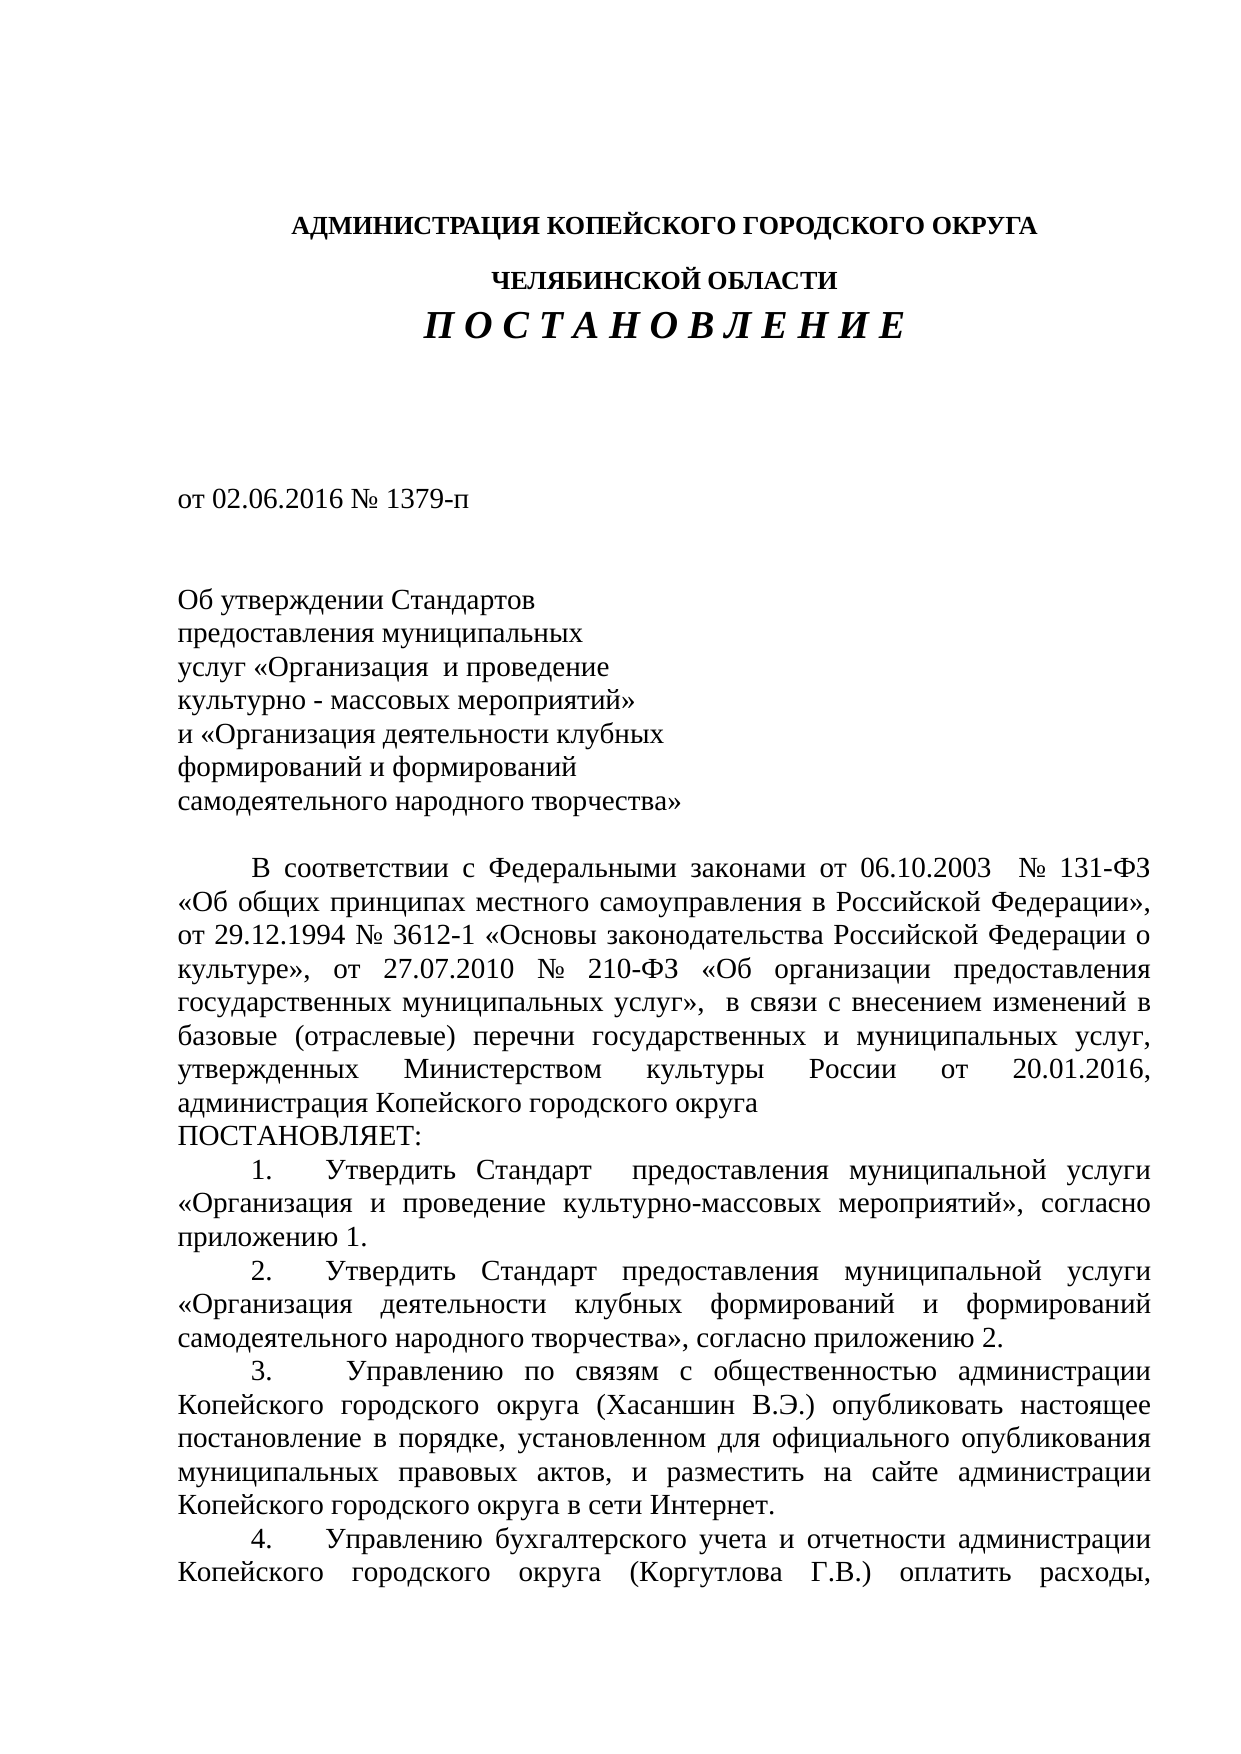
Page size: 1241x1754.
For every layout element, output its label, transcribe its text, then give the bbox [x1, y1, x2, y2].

text П О С Т А Н О В Л Е Н И Е [177, 301, 1152, 347]
text предоставления муниципальных [177, 615, 1152, 649]
text от 02.06.2016 № 1379-п [177, 481, 1152, 515]
text АДМИНИСТРАЦИЯ КОПЕЙСКОГО ГОРОДСКОГО ОКРУГА [177, 210, 1152, 240]
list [177, 1521, 1152, 1588]
list Утвердить Стандарт предоставления муниципальной услуги «Организация деятельности клубных формирований и формирований самодеятельного народного творчества», согласно приложению 2. [177, 1253, 1152, 1353]
list Управлению по связям с общественностью администрации Копейского городского округа (Хасаншин В.Э.) опубликовать настоящее постановление в порядке, установленном для официального опубликования муниципальных правовых актов, и разместить на сайте администрации Копейского городского округа в сети Интернет. [177, 1353, 1152, 1521]
text самодеятельного народного творчества» [177, 783, 1152, 817]
text ЧЕЛЯБИНСКОЙ ОБЛАСТИ [177, 265, 1152, 295]
text В соответствии с Федеральными законами от 06.10.2003 № 131-ФЗ «Об общих принципах местного самоуправления в Российской Федерации», от 29.12.1994 № 3612-1 «Основы законодательства Российской Федерации о культуре», от 27.07.2010 № 210-ФЗ «Об организации предоставления государственных муниципальных услуг», в связи с внесением изменений в базовые (отраслевые) перечни государственных и муниципальных услуг, утвержденных Министерством культуры России от 20.01.2016, администрация Копейского городского округа [177, 850, 1152, 1118]
text Об утверждении Стандартов [177, 582, 1152, 615]
text формирований и формирований [177, 749, 1152, 783]
text ПОСТАНОВЛЯЕТ: [177, 1118, 1152, 1152]
text культурно - массовых мероприятий» [177, 682, 1152, 716]
text и «Организация деятельности клубных [177, 716, 1152, 749]
list Утвердить Стандарт предоставления муниципальной услуги «Организация и проведение культурно-массовых мероприятий», согласно приложению 1. [177, 1152, 1152, 1253]
text услуг «Организация и проведение [177, 649, 1152, 682]
